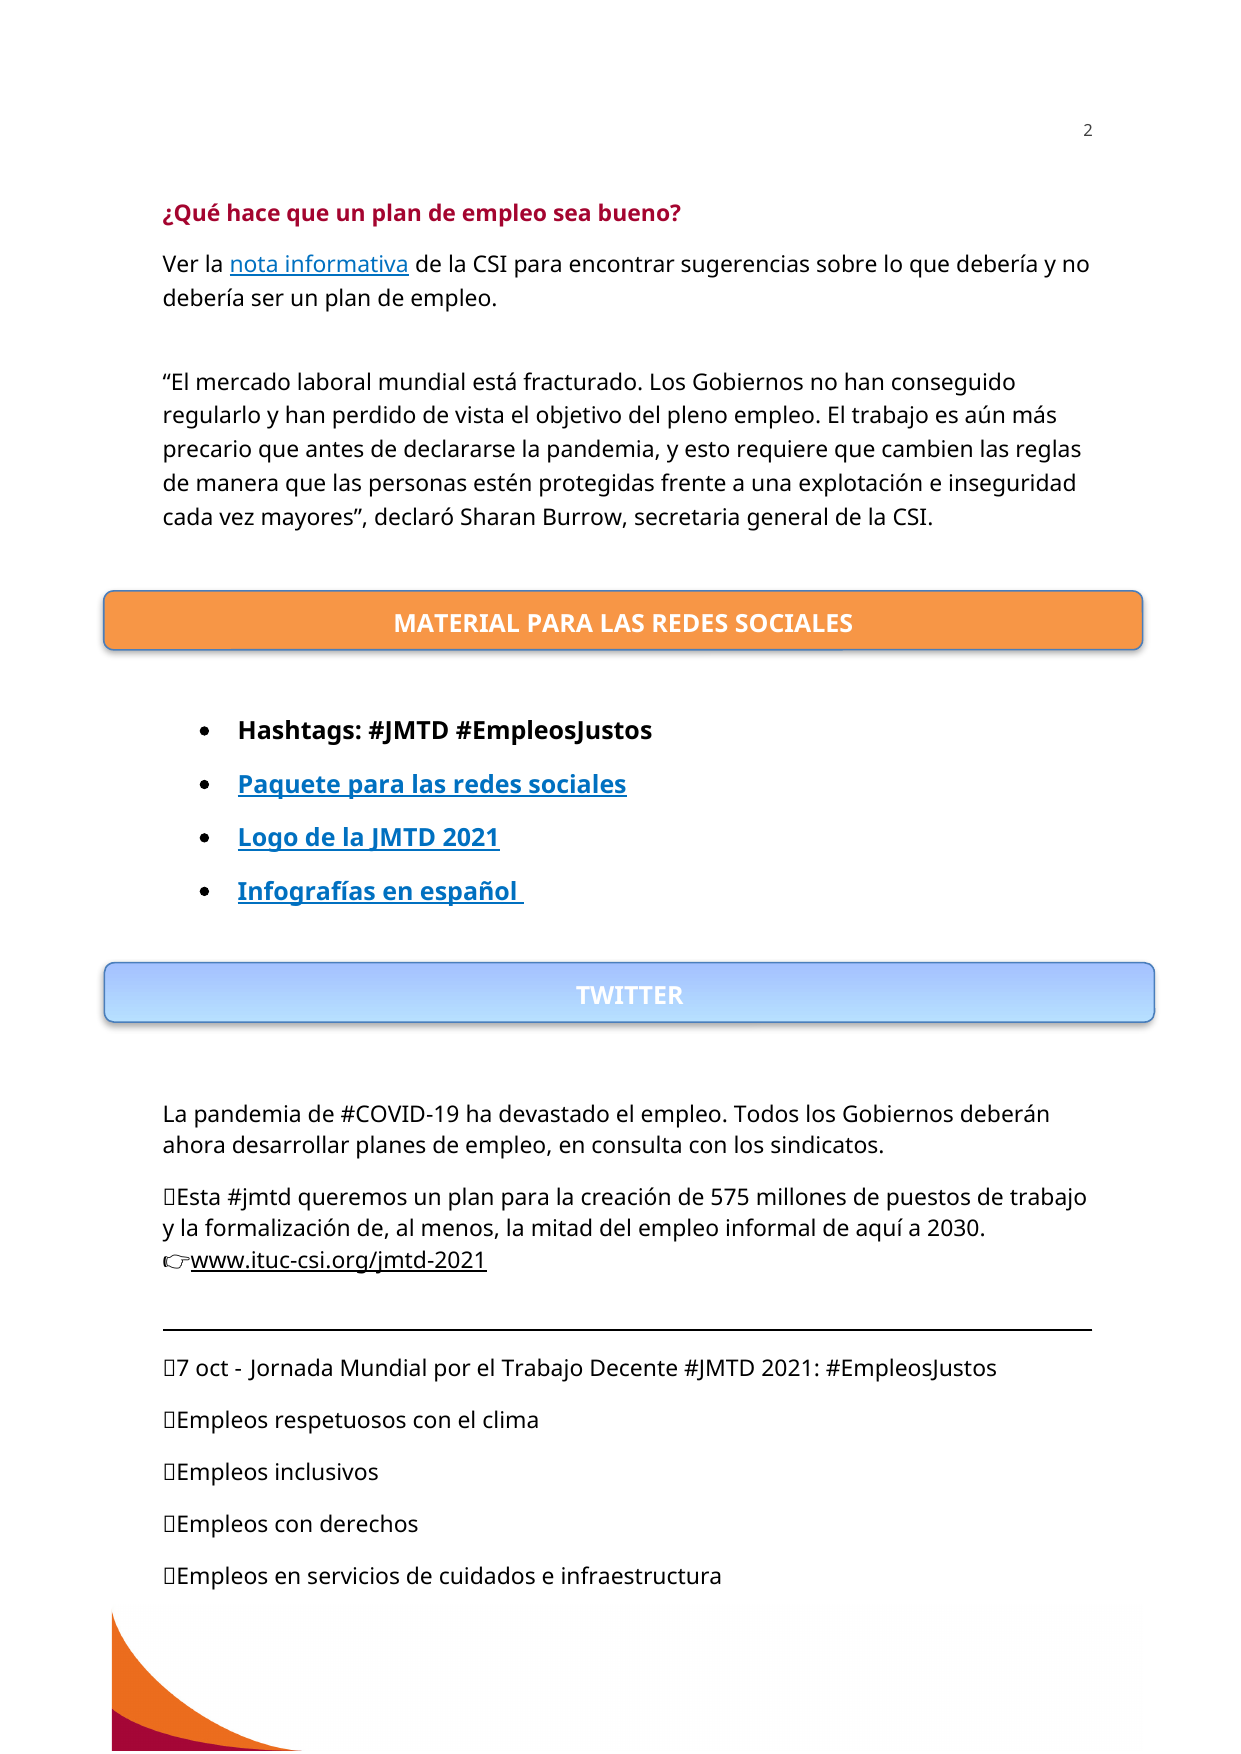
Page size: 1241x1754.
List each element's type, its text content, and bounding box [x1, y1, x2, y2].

text ¿Qué hace que un plan de empleo sea bueno? [162, 197, 1092, 228]
text “El mercado laboral mundial está fracturado. Los Gobiernos no han conseguido regularlo y han perdido de vista el objetivo del pleno empleo. El trabajo es aún más precario que antes de declararse la pandemia, y esto requiere que cambien las reglas de manera que las personas estén protegidas frente a una explotación e inseguridad cada vez mayores”, declaró Sharan Burrow, secretaria general de la CSI. [162, 366, 1092, 532]
text La pandemia de #COVID-19 ha devastado el empleo. Todos los Gobiernos deberán ahora desarrollar planes de empleo, en consulta con los sindicatos. [162, 1098, 1092, 1160]
list Paquete para las redes sociales [200, 766, 1092, 801]
list Logo de la JMTD 2021 [200, 820, 1092, 854]
text ✅Empleos con derechos [162, 1508, 1092, 1539]
picture [111, 1604, 1144, 1751]
text ✅Empleos en servicios de cuidados e infraestructura [162, 1560, 1092, 1591]
text 📌7 oct - Jornada Mundial por el Trabajo Decente #JMTD 2021: #EmpleosJustos [250, 1351, 1092, 1383]
text Ver la nota informativa de la CSI para encontrar sugerencias sobre lo que debería y no debería ser un plan de empleo. [162, 248, 1092, 313]
text 📢Esta #jmtd queremos un plan para la creación de 575 millones de puestos de trabajo y la formalización de, al menos, la mitad del empleo informal de aquí a 2030. 👉www.ituc-csi.org/jmtd-2021 [162, 1181, 1092, 1275]
text ✅Empleos inclusivos [162, 1456, 1092, 1487]
list Infografías en español [200, 873, 1092, 907]
list Hashtags: #JMTD #EmpleosJustos [200, 713, 1092, 747]
text ✅Empleos respetuosos con el clima [162, 1403, 1092, 1435]
